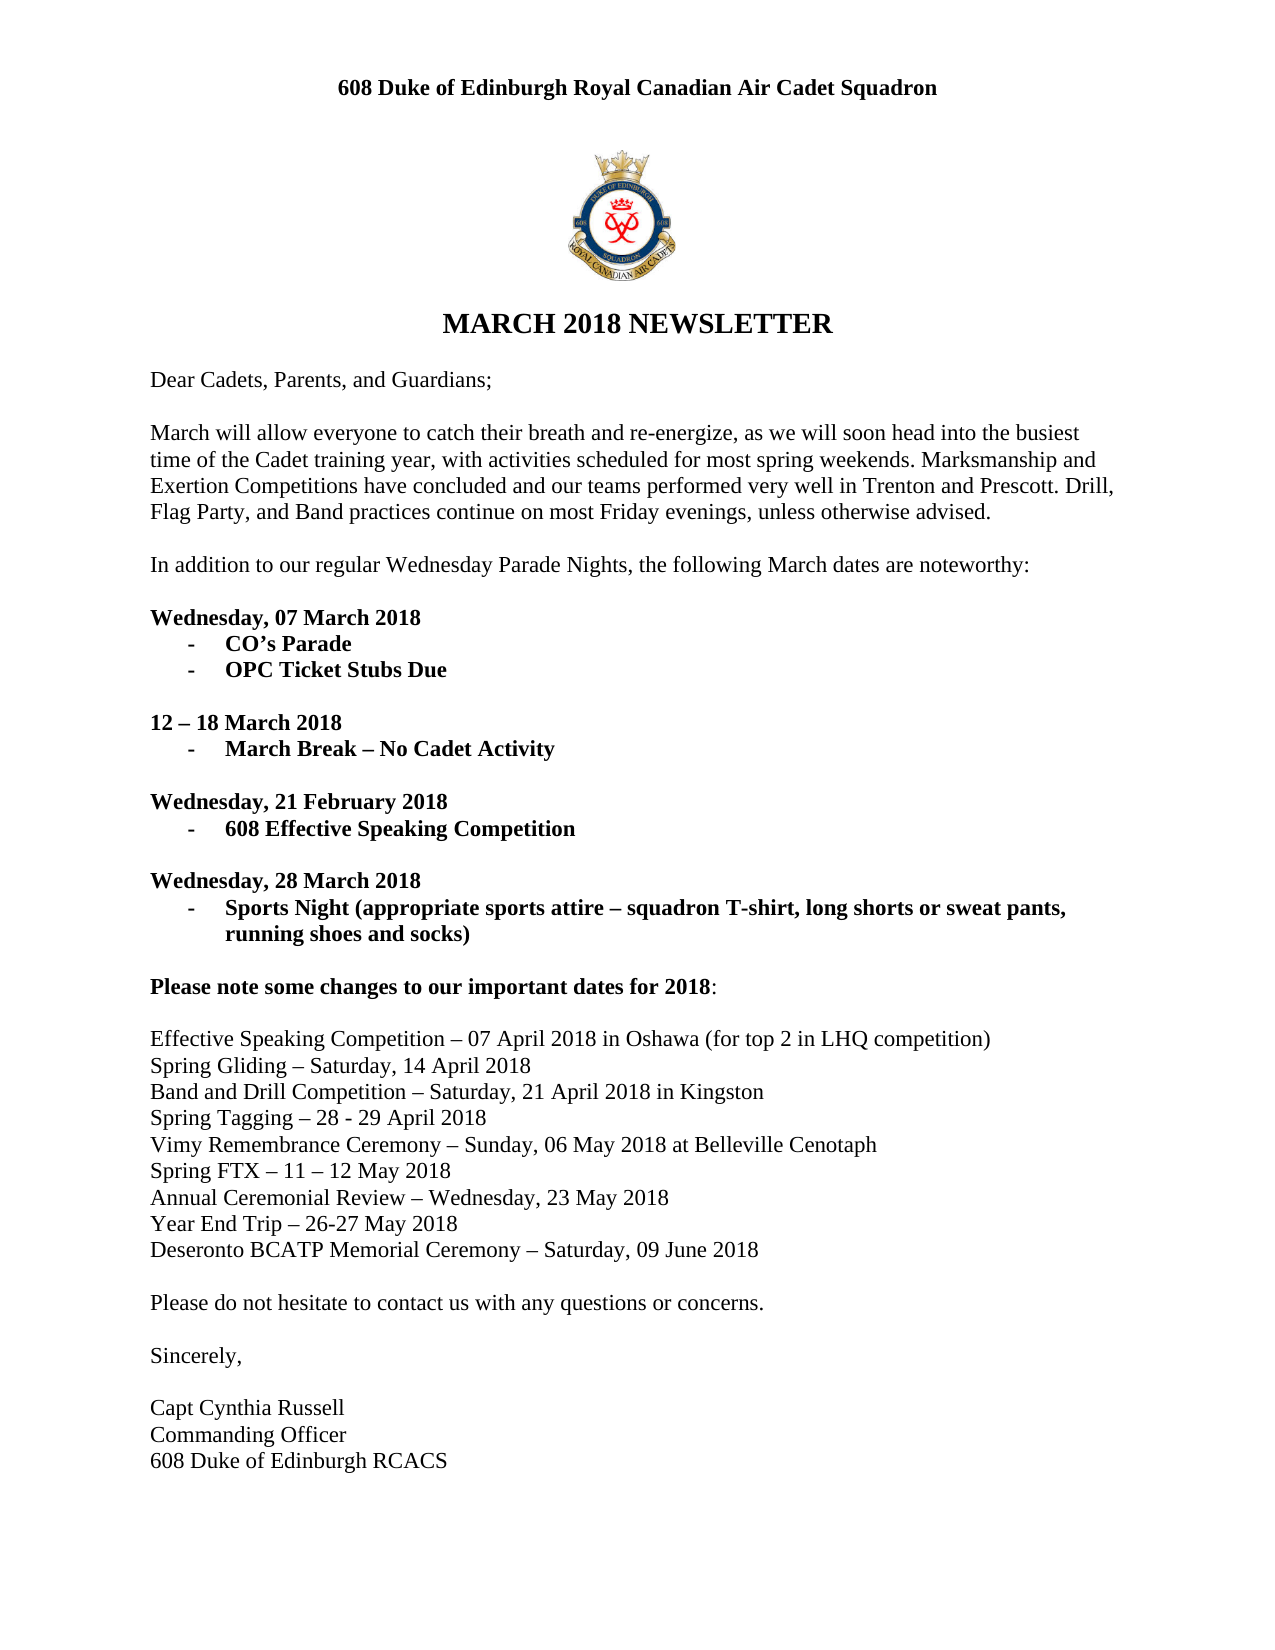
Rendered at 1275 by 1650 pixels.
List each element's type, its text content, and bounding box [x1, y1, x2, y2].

text Band and Drill Competition – Saturday, 21 April 2018 in Kingston [150, 1078, 1125, 1104]
text 608 Duke of Edinburgh RCACS [150, 1447, 1125, 1473]
text In addition to our regular Wednesday Parade Nights, the following March dates are noteworthy: [150, 551, 1125, 577]
text Sincerely, [150, 1342, 1125, 1368]
picture [568, 150, 676, 281]
list CO’s Parade [187, 630, 1125, 656]
text Commanding Officer [150, 1421, 1125, 1447]
text Annual Ceremonial Review – Wednesday, 23 May 2018 [150, 1183, 1125, 1210]
list March Break – No Cadet Activity [187, 736, 1125, 762]
text Vimy Remembrance Ceremony – Sunday, 06 May 2018 at Belleville Cenotaph [150, 1131, 1125, 1157]
text Spring Tagging – 28 - 29 April 2018 [150, 1104, 1125, 1131]
text Dear Cadets, Parents, and Guardians; [150, 367, 1125, 393]
text Year End Trip – 26-27 May 2018 [150, 1210, 1125, 1236]
text Deseronto BCATP Memorial Ceremony – Saturday, 09 June 2018 [150, 1236, 1125, 1263]
text Wednesday, 28 March 2018 [150, 867, 1125, 894]
text Please do not hesitate to contact us with any questions or concerns. [150, 1289, 1125, 1315]
list Sports Night (appropriate sports attire – squadron T-shirt, long shorts or sweat pants, running shoes and socks) [187, 894, 1125, 946]
list OPC Ticket Stubs Due [187, 656, 1125, 683]
text March will allow everyone to catch their breath and re-energize, as we will soon head into the busiest time of the Cadet training year, with activities scheduled for most spring weekends. Marksmanship and Exertion Competitions have concluded and our teams performed very well in Trenton and Prescott. Drill, Flag Party, and Band practices continue on most Friday evenings, unless otherwise advised. [150, 419, 1125, 525]
text MARCH 2018 NEWSLETTER [150, 307, 1125, 340]
text Spring FTX – 11 – 12 May 2018 [150, 1157, 1125, 1183]
text Spring Gliding – Saturday, 14 April 2018 [150, 1052, 1125, 1078]
text 12 – 18 March 2018 [150, 709, 1125, 736]
text Wednesday, 07 March 2018 [150, 604, 1125, 630]
text Effective Speaking Competition – 07 April 2018 in Oshawa (for top 2 in LHQ competition) [150, 1025, 1125, 1052]
text Wednesday, 21 February 2018 [150, 788, 1125, 814]
list 608 Effective Speaking Competition [187, 814, 1125, 841]
text Capt Cynthia Russell [150, 1394, 1125, 1421]
text Please note some changes to our important dates for 2018: [150, 973, 1125, 999]
